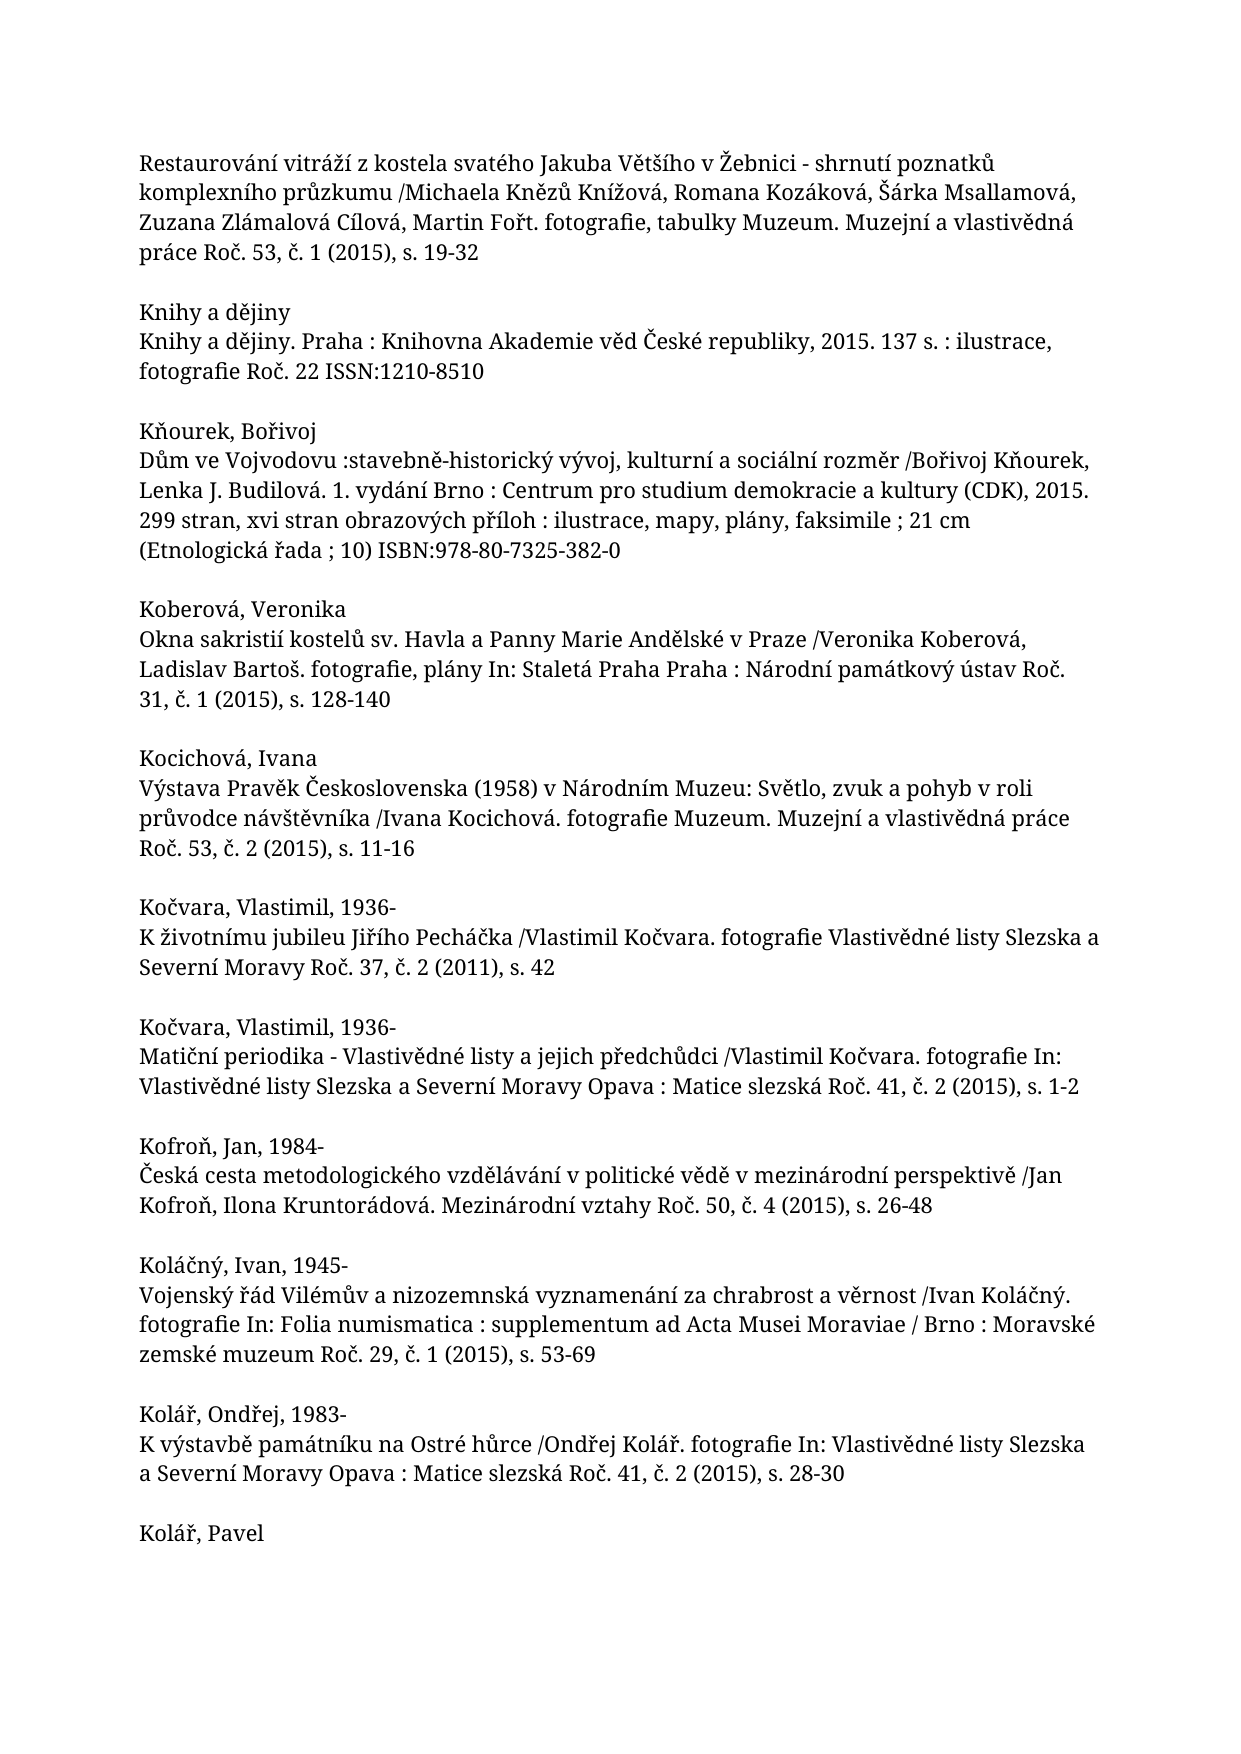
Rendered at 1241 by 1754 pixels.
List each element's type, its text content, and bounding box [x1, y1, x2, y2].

text Kolář, Ondřej, 1983- [139, 1399, 1101, 1429]
text Dům ve Vojvodovu :stavebně-historický vývoj, kulturní a sociální rozměr /Bořivoj Kňourek, Lenka J. Budilová. 1. vydání Brno : Centrum pro studium demokracie a kultury (CDK), 2015. 299 stran, xvi stran obrazových příloh : ilustrace, mapy, plány, faksimile ; 21 cm (Etnologická řada ; 10) ISBN:978-80-7325-382-0 [139, 446, 1101, 565]
text Restaurování vitráží z kostela svatého Jakuba Většího v Žebnici - shrnutí poznatků komplexního průzkumu /Michaela Knězů Knížová, Romana Kozáková, Šárka Msallamová, Zuzana Zlámalová Cílová, Martin Fořt. fotografie, tabulky Muzeum. Muzejní a vlastivědná práce Roč. 53, č. 1 (2015), s. 19-32 [139, 148, 1101, 267]
text Kolář, Pavel [139, 1518, 1101, 1548]
text Vojenský řád Vilémův a nizozemnská vyznamenání za chrabrost a věrnost /Ivan Koláčný. fotografie In: Folia numismatica : supplementum ad Acta Musei Moraviae / Brno : Moravské zemské muzeum Roč. 29, č. 1 (2015), s. 53-69 [139, 1280, 1101, 1369]
text Výstava Pravěk Československa (1958) v Národním Muzeu: Světlo, zvuk a pohyb v roli průvodce návštěvníka /Ivana Kocichová. fotografie Muzeum. Muzejní a vlastivědná práce Roč. 53, č. 2 (2015), s. 11-16 [139, 773, 1101, 863]
text Okna sakristií kostelů sv. Havla a Panny Marie Andělské v Praze /Veronika Koberová, Ladislav Bartoš. fotografie, plány In: Staletá Praha Praha : Národní památkový ústav Roč. 31, č. 1 (2015), s. 128-140 [139, 624, 1101, 714]
text Matiční periodika - Vlastivědné listy a jejich předchůdci /Vlastimil Kočvara. fotografie In: Vlastivědné listy Slezska a Severní Moravy Opava : Matice slezská Roč. 41, č. 2 (2015), s. 1-2 [139, 1041, 1101, 1101]
text K životnímu jubileu Jiřího Pecháčka /Vlastimil Kočvara. fotografie Vlastivědné listy Slezska a Severní Moravy Roč. 37, č. 2 (2011), s. 42 [139, 922, 1101, 982]
text Koláčný, Ivan, 1945- [139, 1250, 1101, 1280]
text Knihy a dějiny [139, 297, 1101, 326]
text Knihy a dějiny. Praha : Knihovna Akademie věd České republiky, 2015. 137 s. : ilustrace, fotografie Roč. 22 ISSN:1210-8510 [139, 326, 1101, 386]
text Kofroň, Jan, 1984- [139, 1131, 1101, 1161]
text Kočvara, Vlastimil, 1936- [139, 1012, 1101, 1041]
text Kocichová, Ivana [139, 743, 1101, 773]
text Koberová, Veronika [139, 594, 1101, 624]
text Česká cesta metodologického vzdělávání v politické vědě v mezinárodní perspektivě /Jan Kofroň, Ilona Kruntorádová. Mezinárodní vztahy Roč. 50, č. 4 (2015), s. 26-48 [139, 1161, 1101, 1220]
text K výstavbě památníku na Ostré hůrce /Ondřej Kolář. fotografie In: Vlastivědné listy Slezska a Severní Moravy Opava : Matice slezská Roč. 41, č. 2 (2015), s. 28-30 [139, 1429, 1101, 1488]
text Kočvara, Vlastimil, 1936- [139, 892, 1101, 922]
text Kňourek, Bořivoj [139, 416, 1101, 446]
